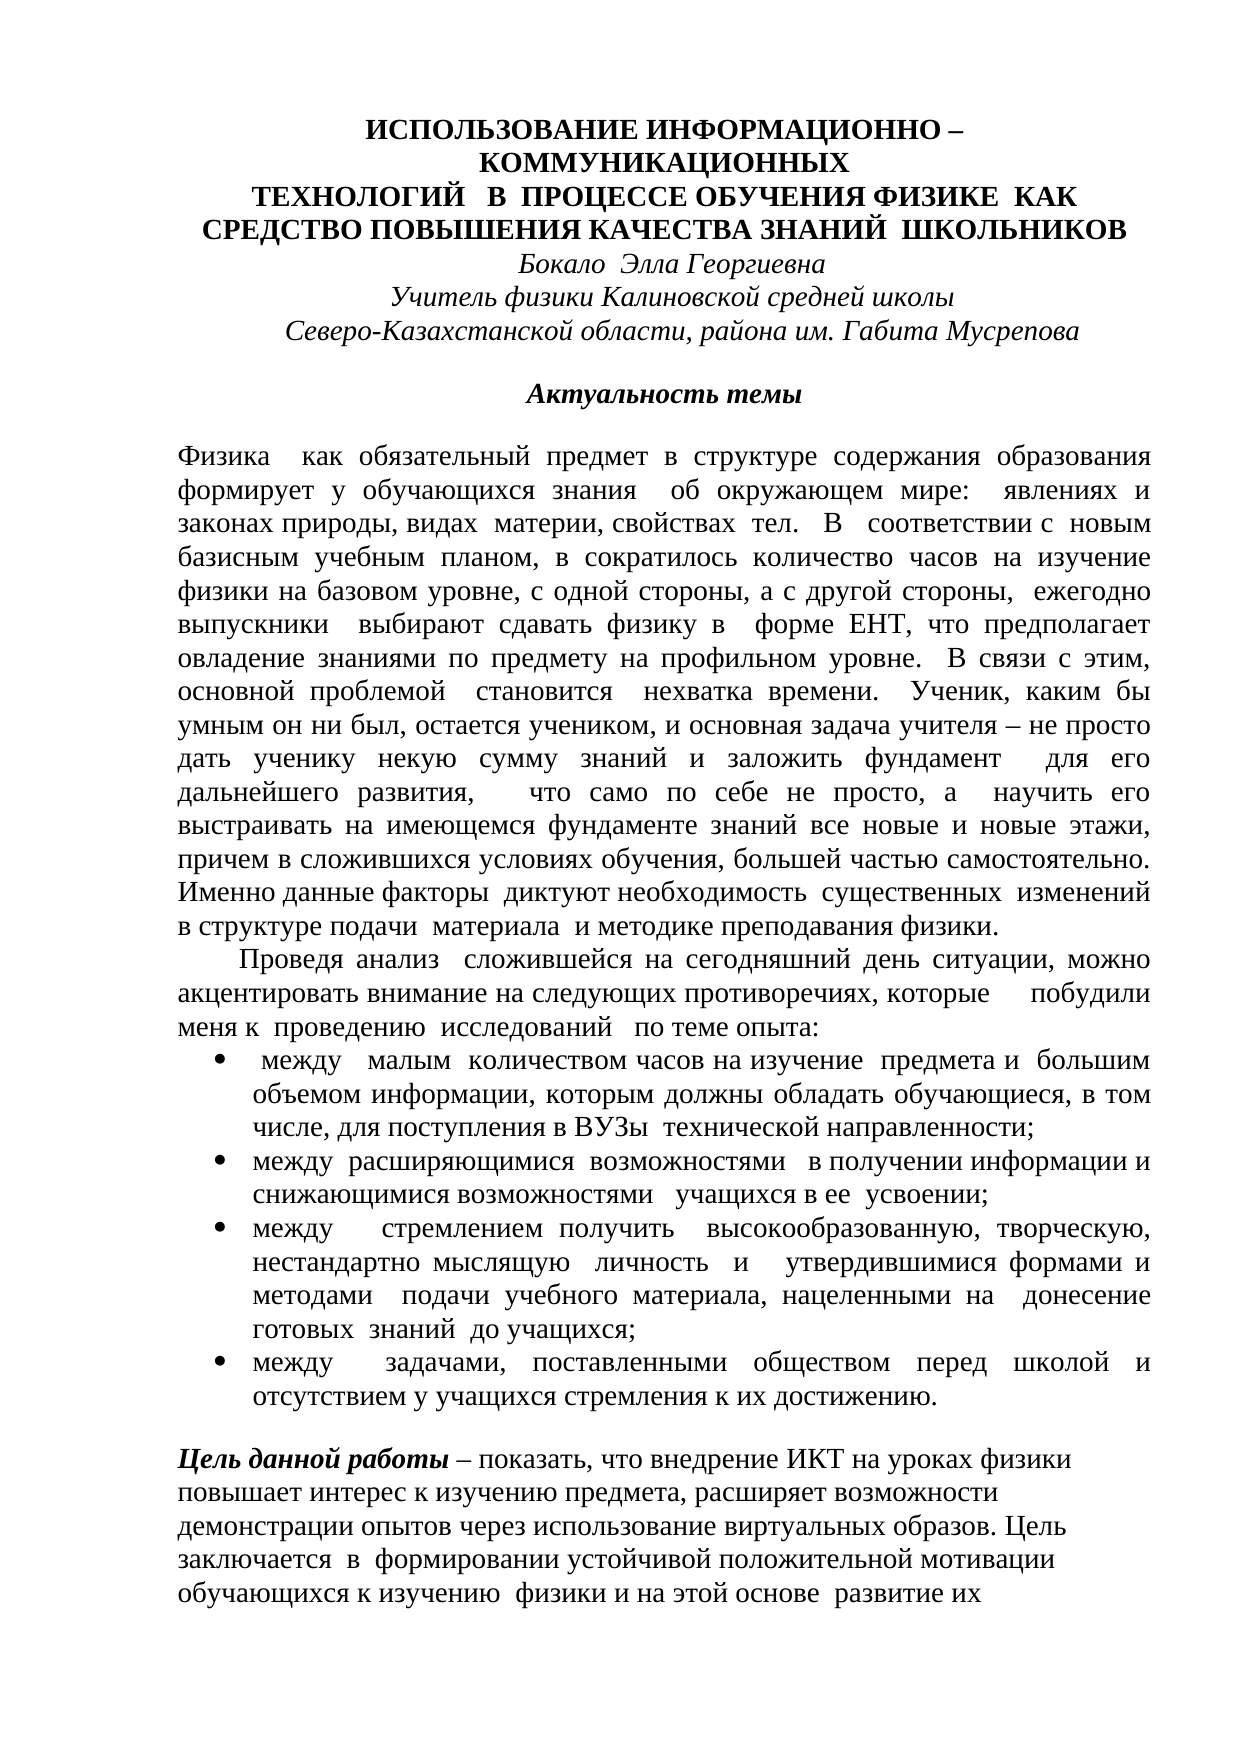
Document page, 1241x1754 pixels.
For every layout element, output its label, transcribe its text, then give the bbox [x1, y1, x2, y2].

text ИСПОЛЬЗОВАНИЕ ИНФОРМАЦИОННО – КОММУНИКАЦИОННЫХ [177, 112, 1152, 179]
text Физика как обязательный предмет в структуре содержания образования формирует у обучающихся знания об окружающем мире: явлениях и законах природы, видах материи, свойствах тел. В соответствии с новым базисным учебным планом, в сократилось количество часов на изучение физики на базовом уровне, с одной стороны, а с другой стороны, ежегодно выпускники выбирают сдавать физику в форме ЕНТ, что предполагает овладение знаниями по предмету на профильном уровне. В связи с этим, основной проблемой становится нехватка времени. Ученик, каким бы умным он ни был, остается учеником, и основная задача учителя – не просто дать ученику некую сумму знаний и заложить фундамент для его дальнейшего развития, что само по себе не просто, а научить его выстраивать на имеющемся фундаменте знаний все новые и новые этажи, причем в сложившихся условиях обучения, большей частью самостоятельно. Именно данные факторы диктуют необходимость существенных изменений в структуре подачи материала и методике преподавания физики. [177, 438, 1152, 942]
text Актуальность темы [177, 376, 1152, 409]
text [177, 1441, 1152, 1608]
text Проведя анализ сложившейся на сегодняшний день ситуации, можно акцентировать внимание на следующих противоречиях, которые побудили меня к проведению исследований по теме опыта: [177, 942, 1152, 1042]
text Учитель физики Калиновской средней школы [177, 279, 1167, 313]
list между расширяющимися возможностями в получении информации и снижающимися возможностями учащихся в ее усвоении; [215, 1143, 1152, 1210]
list между стремлением получить высокообразованную, творческую, нестандартно мыслящую личность и утвердившимися формами и методами подачи учебного материала, нацеленными на донесение готовых знаний до учащихся; [215, 1210, 1152, 1344]
text Бокало Элла Георгиевна [177, 246, 1167, 279]
text ТЕХНОЛОГИЙ В ПРОЦЕССЕ ОБУЧЕНИЯ ФИЗИКЕ КАК СРЕДСТВО ПОВЫШЕНИЯ КАЧЕСТВА ЗНАНИЙ ШКОЛЬНИКОВ [177, 179, 1152, 246]
text Северо-Казахстанской области, района им. Габита Мусрепова [181, 313, 1167, 347]
list между задачами, поставленными обществом перед школой и отсутствием у учащихся стремления к их достижению. [215, 1344, 1152, 1412]
list между малым количеством часов на изучение предмета и большим объемом информации, которым должны обладать обучающиеся, в том числе, для поступления в ВУЗы технической направленности; [215, 1042, 1152, 1143]
